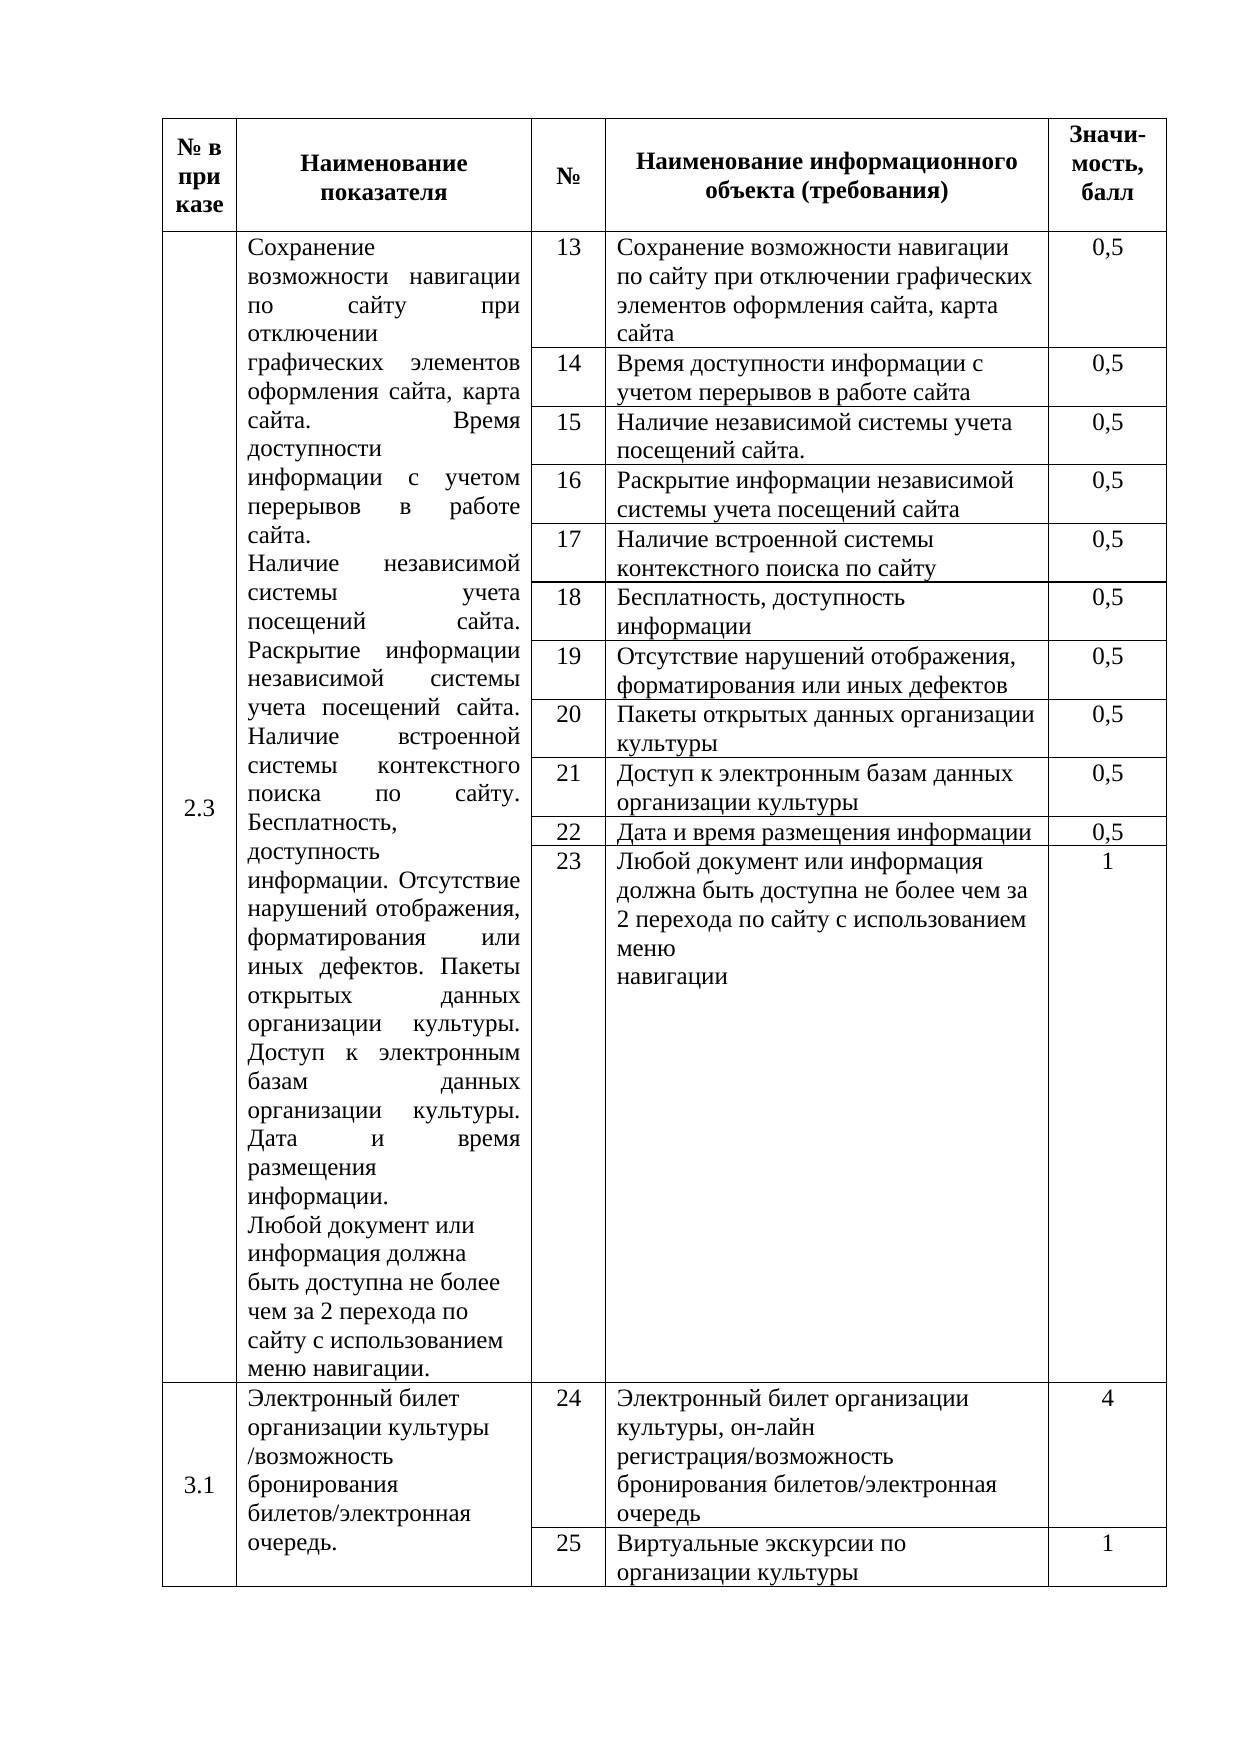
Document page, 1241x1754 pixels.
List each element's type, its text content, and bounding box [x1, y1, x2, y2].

table_cell Сохранение возможности навигации по сайту при отключении графических элементов оформления сайта, карта сайта [606, 232, 1048, 347]
table_cell Виртуальные экскурсии по организации культуры [606, 1528, 1048, 1586]
table_cell 25 [532, 1528, 605, 1586]
table_cell 0,5 [1049, 583, 1166, 640]
table_header № в приказе [163, 119, 236, 231]
table_cell 0,5 [1049, 700, 1166, 757]
table_cell Дата и время размещения информации [606, 817, 1048, 845]
table_cell 1 [1049, 846, 1166, 1382]
table_cell Пакеты открытых данных организации культуры [606, 700, 1048, 757]
table_cell Наличие встроенной системы контекстного поиска по сайту [606, 524, 1048, 581]
table_cell 2.3 [163, 232, 236, 1382]
table_cell 0,5 [1049, 465, 1166, 523]
table_cell 21 [532, 758, 605, 816]
table_cell Электронный билет организации культуры, он-лайн регистрация/возможность бронирования билетов/электронная очередь [606, 1383, 1048, 1527]
table_cell 20 [532, 700, 605, 757]
table_cell 0,5 [1049, 524, 1166, 581]
table_cell 0,5 [1049, 348, 1166, 406]
table_cell 3.1 [163, 1383, 236, 1586]
table_cell 24 [532, 1383, 605, 1527]
table_cell Время доступности информации с учетом перерывов в работе сайта [606, 348, 1048, 406]
table_cell Электронный билет организации культуры /возможность бронирования билетов/электронная очередь. [237, 1383, 531, 1586]
table_cell 14 [532, 348, 605, 406]
table_cell 0,5 [1049, 232, 1166, 347]
table_header Наименование информационного объекта (требования) [606, 119, 1048, 231]
table_header Наименование показателя [237, 119, 531, 231]
table_cell 19 [532, 641, 605, 698]
table_cell Бесплатность, доступность информации [606, 583, 1048, 640]
table_header № [532, 119, 605, 231]
table_cell 17 [532, 524, 605, 581]
table_cell Отсутствие нарушений отображения, форматирования или иных дефектов [606, 641, 1048, 698]
table_cell Раскрытие информации независимой системы учета посещений сайта [606, 465, 1048, 523]
table_cell 0,5 [1049, 817, 1166, 845]
table_cell 1 [1049, 1528, 1166, 1586]
table_cell 16 [532, 465, 605, 523]
table_cell 18 [532, 583, 605, 640]
table_cell 23 [532, 846, 605, 1382]
table_cell Доступ к электронным базам данных организации культуры [606, 758, 1048, 816]
table_cell 0,5 [1049, 641, 1166, 698]
table_cell 22 [532, 817, 605, 845]
table_header Значи-мость, балл [1049, 119, 1166, 231]
table_cell 13 [532, 232, 605, 347]
table_cell 0,5 [1049, 758, 1166, 816]
table_cell Любой документ или информация должна быть доступна не более чем за 2 перехода по сайту с использованием меню навигации [606, 846, 1048, 1382]
table_cell 4 [1049, 1383, 1166, 1527]
table_cell 15 [532, 407, 605, 464]
table_cell Сохранение возможности навигации по сайту при отключении графических элементов оформления сайта, карта сайта. Время доступности информации с учетом перерывов в работе сайта. Наличие независимой системы учета посещений сайта. Раскрытие информации независимой системы учета посещений сайта. Наличие встроенной системы контекстного поиска по сайту. Бесплатность, доступность информации. Отсутствие нарушений отображения, форматирования или иных дефектов. Пакеты открытых данных организации культуры. Доступ к электронным базам данных организации культуры. Дата и время размещения информации. Любой документ или информация должна быть доступна не более чем за 2 перехода по сайту с использованием меню навигации. [237, 232, 531, 1382]
table_cell Наличие независимой системы учета посещений сайта. [606, 407, 1048, 464]
table_cell 0,5 [1049, 407, 1166, 464]
